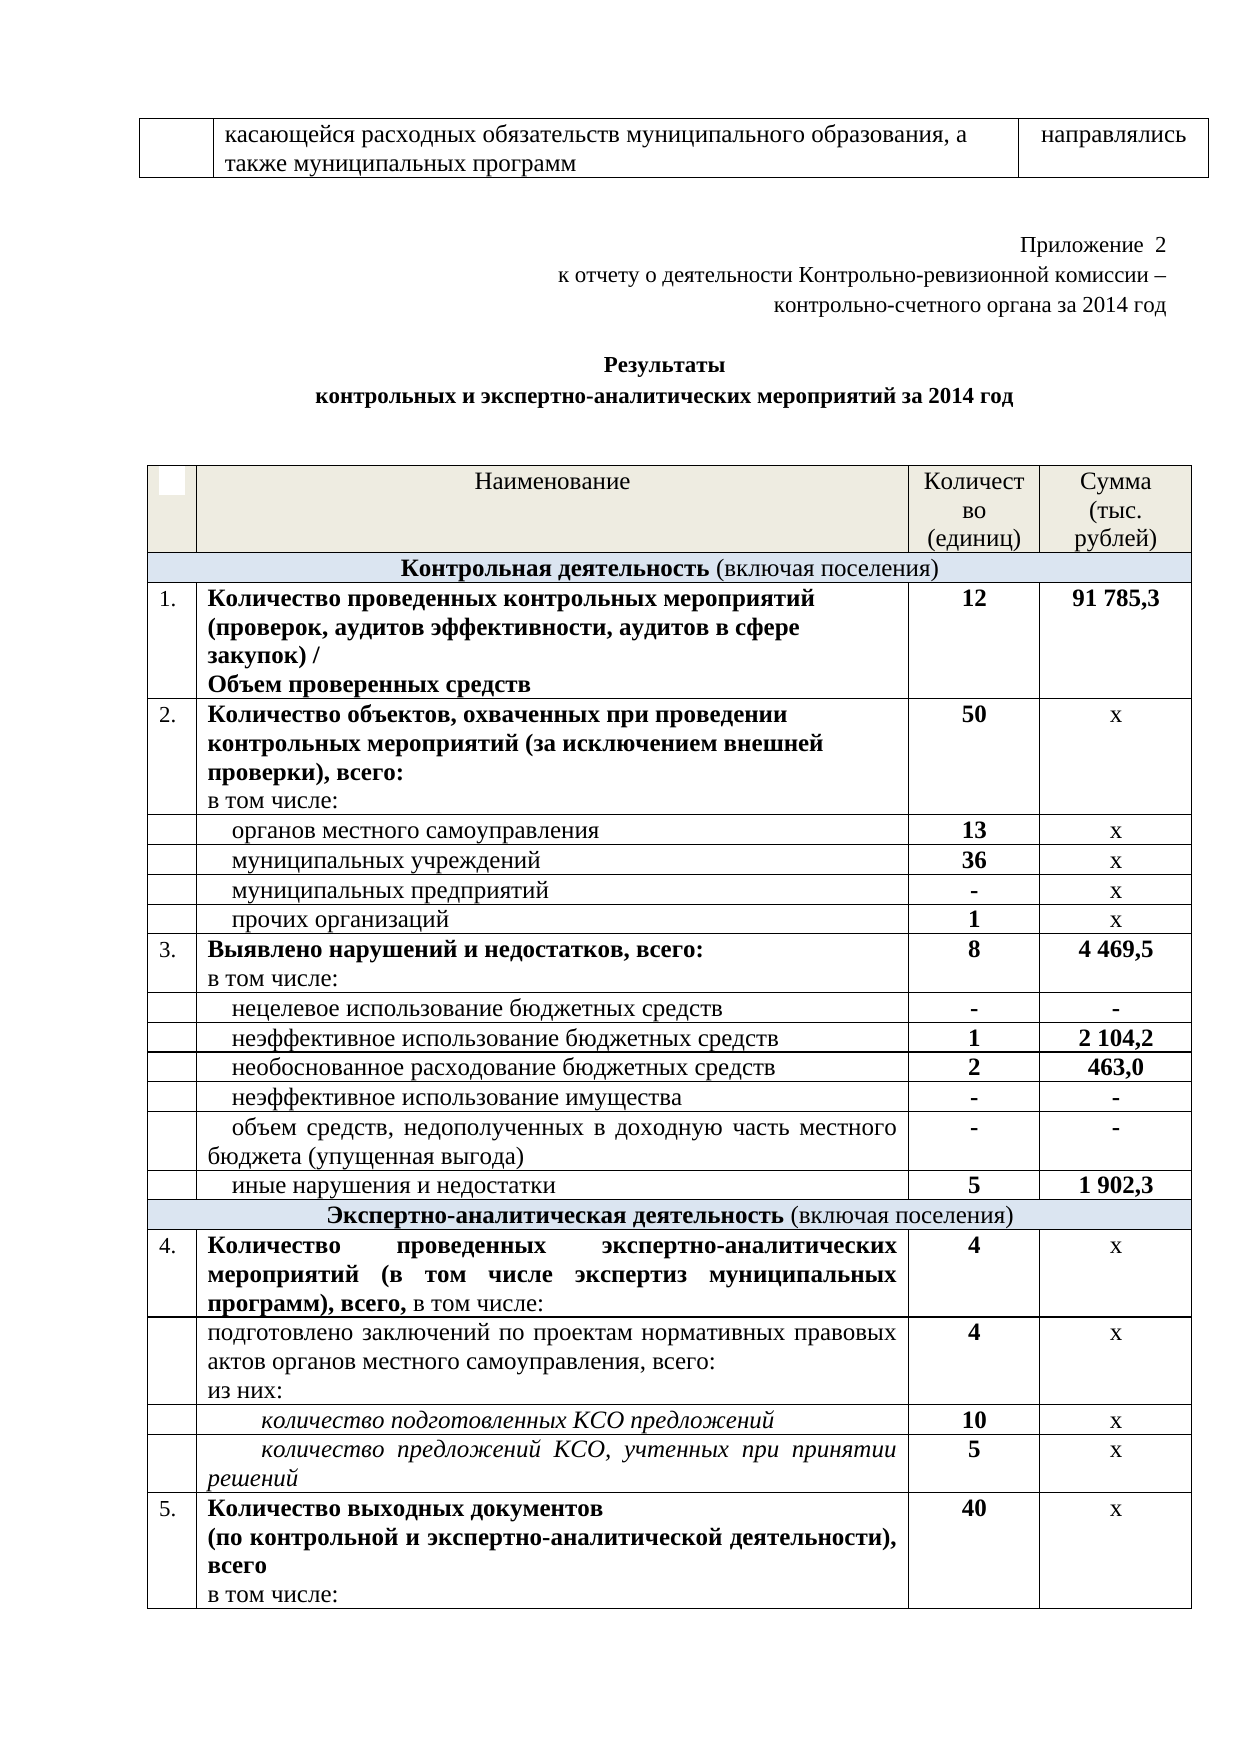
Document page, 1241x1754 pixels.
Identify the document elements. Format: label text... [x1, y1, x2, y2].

table_cell Выявлено нарушений и недостатков, всего: в том числе: [197, 934, 908, 992]
table_cell [185, 1405, 196, 1433]
table_cell х [1040, 699, 1191, 814]
table_cell [185, 815, 196, 844]
table_cell [148, 815, 159, 844]
table_cell [148, 1318, 196, 1404]
table_cell 1 902,3 [1040, 1171, 1191, 1199]
table_cell муниципальных учреждений [197, 845, 908, 874]
table_cell неэффективное использование бюджетных средств [197, 1023, 908, 1051]
table_cell [185, 1171, 196, 1199]
text к отчету о деятельности Контрольно-ревизионной комиссии – [177, 261, 1167, 287]
table_cell [185, 845, 196, 874]
table_cell 4 [909, 1230, 1039, 1316]
table_header Сумма (тыс. рублей) [1040, 466, 1191, 552]
table_cell необоснованное расходование бюджетных средств [197, 1053, 908, 1081]
text контрольно-счетного органа за 2014 год [177, 291, 1167, 317]
table_cell - [909, 1112, 1039, 1169]
table_cell Контрольная деятельность (включая поселения) [148, 553, 1191, 582]
table_cell [148, 905, 159, 933]
table_cell 50 [909, 699, 1039, 814]
text Результаты [177, 352, 1152, 378]
table_cell количество подготовленных КСО предложений [197, 1405, 908, 1433]
table_cell 1 [909, 905, 1039, 933]
table_cell 8 [909, 934, 1039, 992]
table_cell [148, 993, 159, 1022]
table_cell Количество объектов, охваченных при проведении контрольных мероприятий (за исключением внешней проверки), всего: в том числе: [197, 699, 908, 814]
table_cell 1 [909, 1023, 1039, 1051]
table_cell 36 [909, 845, 1039, 874]
table_cell [148, 1112, 196, 1169]
table_cell [148, 1405, 159, 1433]
table_cell 91 785,3 [1040, 583, 1191, 698]
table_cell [214, 119, 1018, 177]
table_cell [148, 1023, 159, 1051]
table_cell 463,0 [1040, 1053, 1191, 1081]
table_cell [185, 993, 196, 1022]
table_cell [185, 1023, 196, 1051]
table_cell 4 [909, 1318, 1039, 1404]
table_cell органов местного самоуправления [197, 815, 908, 844]
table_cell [1019, 119, 1208, 177]
table_cell х [1040, 1435, 1191, 1492]
table_cell - [1040, 1082, 1191, 1111]
table_cell [185, 875, 196, 903]
table_cell [185, 1053, 196, 1081]
text Приложение 2 [177, 231, 1167, 257]
table_cell 40 [909, 1493, 1039, 1608]
table_cell Количество проведенных экспертно-аналитических мероприятий (в том числе экспертиз муниципальных программ), всего, в том числе: [197, 1230, 908, 1316]
table_cell - [909, 875, 1039, 903]
table_cell х [1040, 905, 1191, 933]
table_cell х [1040, 845, 1191, 874]
table_cell х [1040, 1493, 1191, 1608]
table_cell - [909, 1082, 1039, 1111]
table_cell 17 [140, 119, 213, 177]
table_cell - [909, 993, 1039, 1022]
table_cell - [1040, 1112, 1191, 1169]
table_cell [148, 1493, 196, 1608]
table_cell [148, 1082, 159, 1111]
table_cell количество предложений КСО, учтенных при принятии решений [197, 1435, 908, 1492]
table_cell [148, 845, 159, 874]
table_header Наименование [197, 466, 908, 552]
table_cell х [1040, 815, 1191, 844]
table_cell [185, 1082, 196, 1111]
table_cell объем средств, недополученных в доходную часть местного бюджета (упущенная выгода) [197, 1112, 908, 1169]
table_cell 4 469,5 [1040, 934, 1191, 992]
table_cell [148, 934, 196, 992]
table_header [148, 466, 196, 552]
table_cell прочих организаций [197, 905, 908, 933]
table_cell [148, 1053, 159, 1081]
table_cell Количество проведенных контрольных мероприятий (проверок, аудитов эффективности, аудитов в сфере закупок) / Объем проверенных средств [197, 583, 908, 698]
table_cell х [1040, 875, 1191, 903]
table_cell 2 104,2 [1040, 1023, 1191, 1051]
table_cell [148, 1435, 196, 1492]
table_cell [148, 583, 196, 698]
table_cell иные нарушения и недостатки [197, 1171, 908, 1199]
table_cell [148, 1230, 196, 1316]
table_cell - [1040, 993, 1191, 1022]
table_cell 2 [909, 1053, 1039, 1081]
table_cell 5 [909, 1435, 1039, 1492]
table_cell 10 [909, 1405, 1039, 1433]
table_cell х [1040, 1318, 1191, 1404]
table_cell подготовлено заключений по проектам нормативных правовых актов органов местного самоуправления, всего: из них: [197, 1318, 908, 1404]
table_cell 13 [909, 815, 1039, 844]
table_cell 12 [909, 583, 1039, 698]
table_cell [148, 1171, 159, 1199]
table_cell х [1040, 1405, 1191, 1433]
table_cell [185, 905, 196, 933]
table_cell [148, 875, 159, 903]
table_cell Количество выходных документов (по контрольной и экспертно-аналитической деятельности), всего в том числе: [197, 1493, 908, 1608]
table_header Количество (единиц) [909, 466, 1039, 552]
table_cell [148, 699, 196, 814]
table_cell муниципальных предприятий [197, 875, 908, 903]
text контрольных и экспертно-аналитических мероприятий за 2014 год [177, 382, 1152, 408]
table_cell х [1040, 1230, 1191, 1316]
table_cell Экспертно-аналитическая деятельность (включая поселения) [148, 1200, 1191, 1229]
table_cell нецелевое использование бюджетных средств [197, 993, 908, 1022]
table_cell неэффективное использование имущества [197, 1082, 908, 1111]
table_cell 5 [909, 1171, 1039, 1199]
